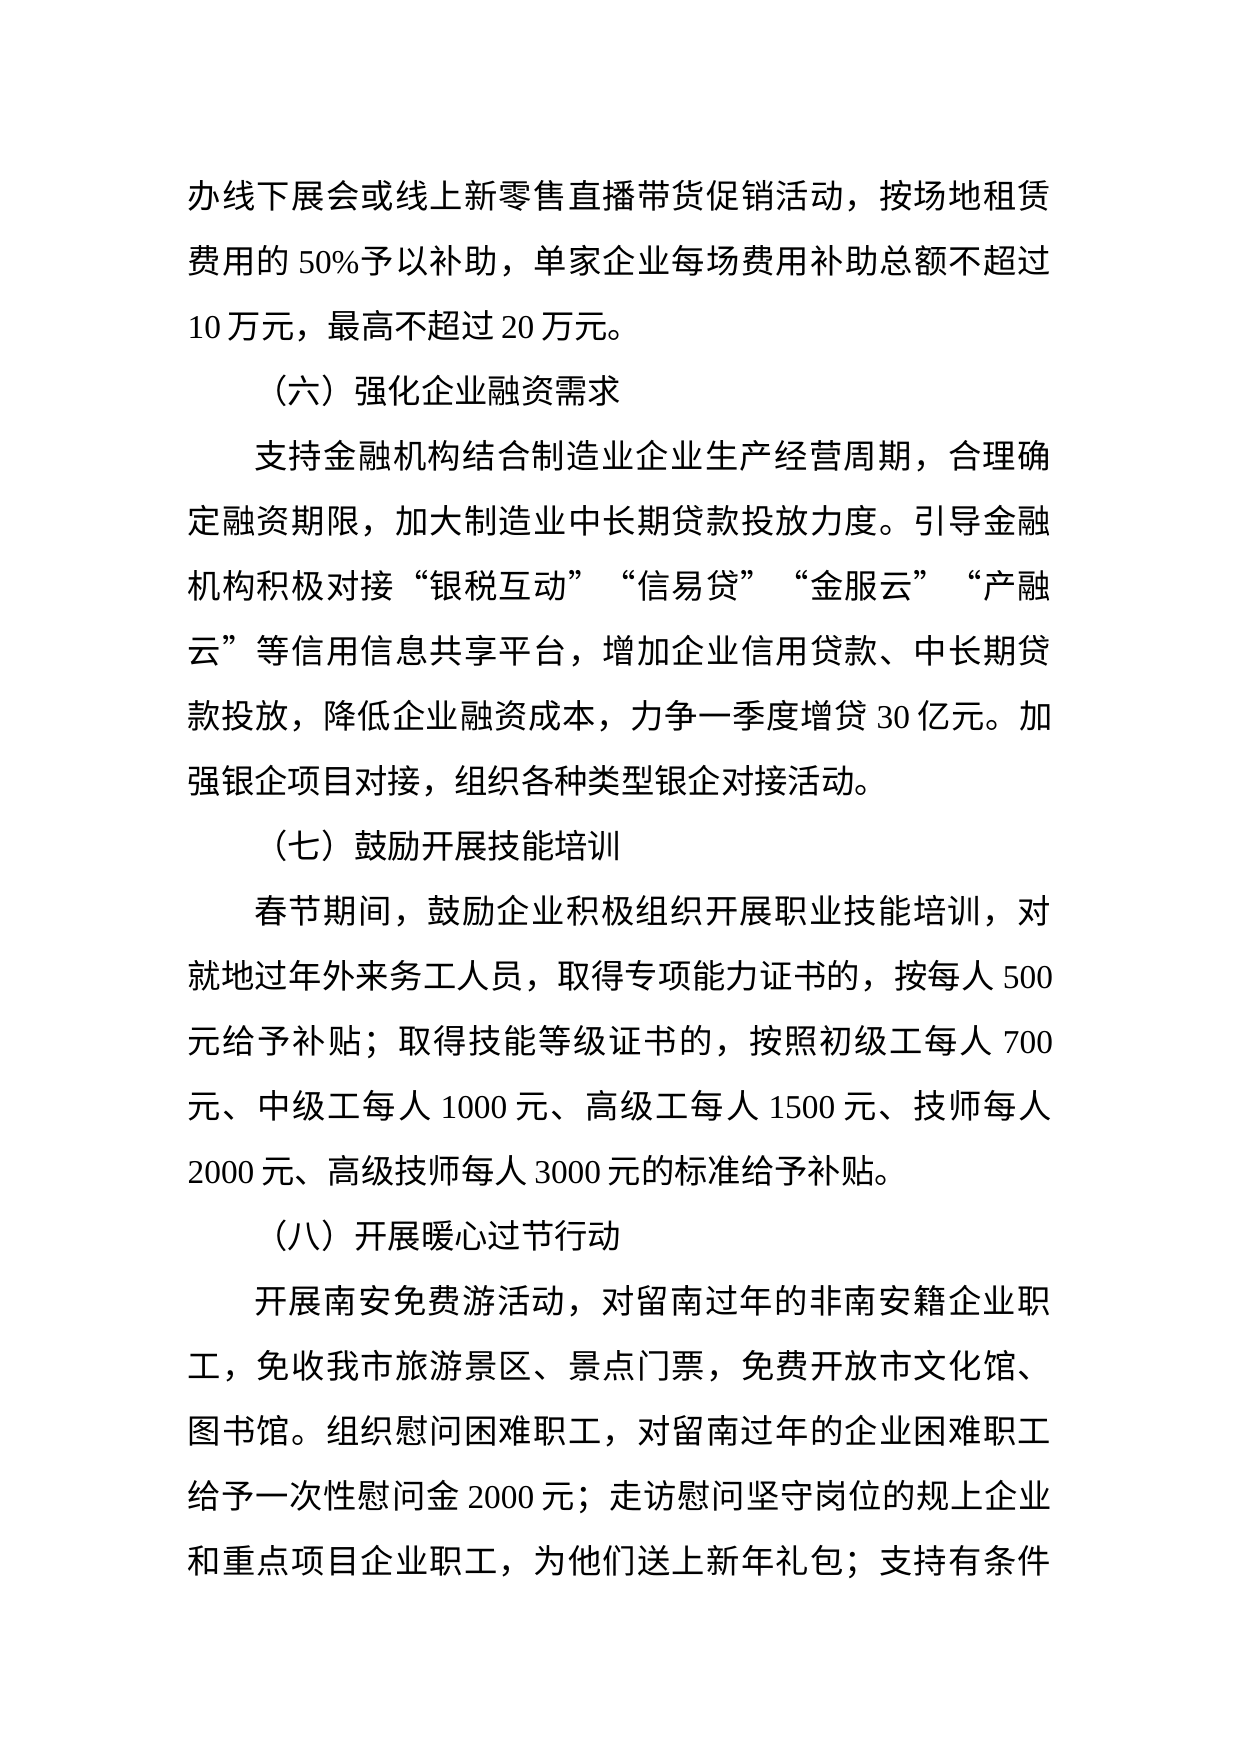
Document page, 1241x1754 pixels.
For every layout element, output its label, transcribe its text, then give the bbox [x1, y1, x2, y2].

list 支持金融机构结合制造业企业生产经营周期，合理确定融资期限，加大制造业中长期贷款投放力度。引导金融机构积极对接“银税互动”“信易贷”“金服云”“产融云”等信用信息共享平台，增加企业信用贷款、中长期贷款投放，降低企业融资成本，力争一季度增贷30亿元。加强银企项目对接，组织各种类型银企对接活动。 [187, 422, 1053, 812]
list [187, 1267, 1053, 1592]
list （六）强化企业融资需求 [187, 357, 1053, 422]
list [187, 162, 1053, 357]
list 春节期间，鼓励企业积极组织开展职业技能培训，对就地过年外来务工人员，取得专项能力证书的，按每人500元给予补贴；取得技能等级证书的，按照初级工每人700元、中级工每人1000元、高级工每人1500元、技师每人2000元、高级技师每人3000元的标准给予补贴。 [187, 877, 1053, 1202]
list （八）开展暖心过节行动 [187, 1202, 1053, 1267]
list （七）鼓励开展技能培训 [187, 812, 1053, 877]
